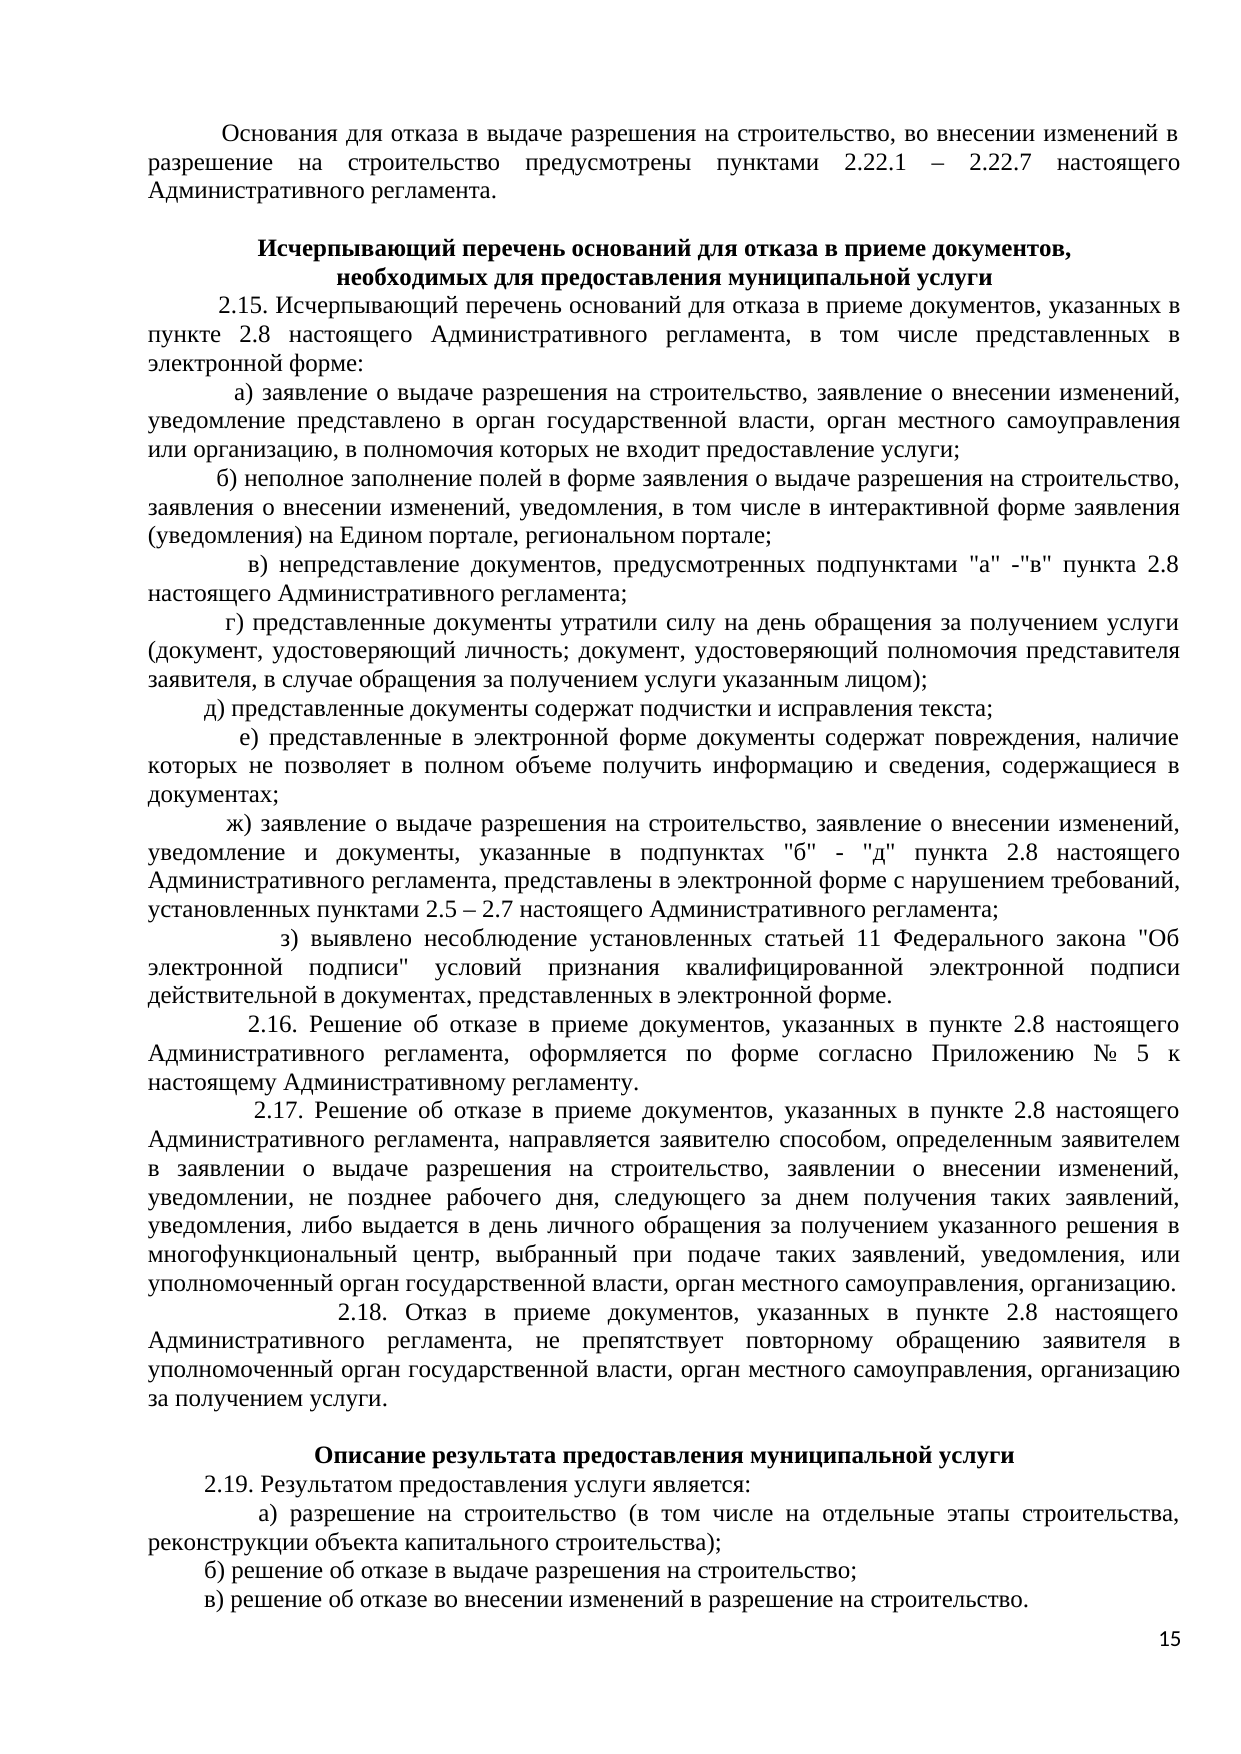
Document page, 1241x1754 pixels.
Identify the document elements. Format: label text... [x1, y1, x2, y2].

text в) непредставление документов, предусмотренных подпунктами "а" -"в" пункта 2.8 настоящего Административного регламента; [148, 549, 1181, 607]
text Основания для отказа в выдаче разрешения на строительство, во внесении изменений в разрешение на строительство предусмотрены пунктами 2.22.1 – 2.22.7 настоящего Административного регламента. [148, 118, 1181, 204]
text необходимых для предоставления муниципальной услуги [148, 262, 1181, 291]
text а) разрешение на строительство (в том числе на отдельные этапы строительства, реконструкции объекта капитального строительства); [148, 1498, 1181, 1556]
text а) заявление о выдаче разрешения на строительство, заявление о внесении изменений, уведомление представлено в орган государственной власти, орган местного самоуправления или организацию, в полномочия которых не входит предоставление услуги; [148, 377, 1181, 463]
text 2.19. Результатом предоставления услуги является: [148, 1469, 1181, 1498]
text б) решение об отказе в выдаче разрешения на строительство; [148, 1556, 1181, 1584]
text 2.15. Исчерпывающий перечень оснований для отказа в приеме документов, указанных в пункте 2.8 настоящего Административного регламента, в том числе представленных в электронной форме: [148, 291, 1181, 377]
text 2.16. Решение об отказе в приеме документов, указанных в пункте 2.8 настоящего Административного регламента, оформляется по форме согласно Приложению № 5 к настоящему Административному регламенту. [148, 1009, 1181, 1096]
text 2.17. Решение об отказе в приеме документов, указанных в пункте 2.8 настоящего Административного регламента, направляется заявителю способом, определенным заявителем в заявлении о выдаче разрешения на строительство, заявлении о внесении изменений, уведомлении, не позднее рабочего дня, следующего за днем получения таких заявлений, уведомления, либо выдается в день личного обращения за получением указанного решения в многофункциональный центр, выбранный при подаче таких заявлений, уведомления, или уполномоченный орган государственной власти, орган местного самоуправления, организацию. [148, 1096, 1181, 1297]
text д) представленные документы содержат подчистки и исправления текста; [148, 693, 1181, 722]
text 2.18. Отказ в приеме документов, указанных в пункте 2.8 настоящего Административного регламента, не препятствует повторному обращению заявителя в уполномоченный орган государственной власти, орган местного самоуправления, организацию за получением услуги. [148, 1297, 1181, 1412]
text г) представленные документы утратили силу на день обращения за получением услуги (документ, удостоверяющий личность; документ, удостоверяющий полномочия представителя заявителя, в случае обращения за получением услуги указанным лицом); [148, 607, 1181, 693]
text ж) заявление о выдаче разрешения на строительство, заявление о внесении изменений, уведомление и документы, указанные в подпунктах "б" - "д" пункта 2.8 настоящего Административного регламента, представлены в электронной форме с нарушением требований, установленных пунктами 2.5 – 2.7 настоящего Административного регламента; [148, 808, 1181, 923]
text Описание результата предоставления муниципальной услуги [148, 1441, 1181, 1469]
text е) представленные в электронной форме документы содержат повреждения, наличие которых не позволяет в полном объеме получить информацию и сведения, содержащиеся в документах; [148, 722, 1181, 808]
text Исчерпывающий перечень оснований для отказа в приеме документов, [148, 233, 1181, 262]
text з) выявлено несоблюдение установленных статьей 11 Федерального закона "Об электронной подписи" условий признания квалифицированной электронной подписи действительной в документах, представленных в электронной форме. [148, 923, 1181, 1009]
text в) решение об отказе во внесении изменений в разрешение на строительство. [148, 1584, 1181, 1613]
text б) неполное заполнение полей в форме заявления о выдаче разрешения на строительство, заявления о внесении изменений, уведомления, в том числе в интерактивной форме заявления (уведомления) на Едином портале, региональном портале; [148, 463, 1181, 549]
